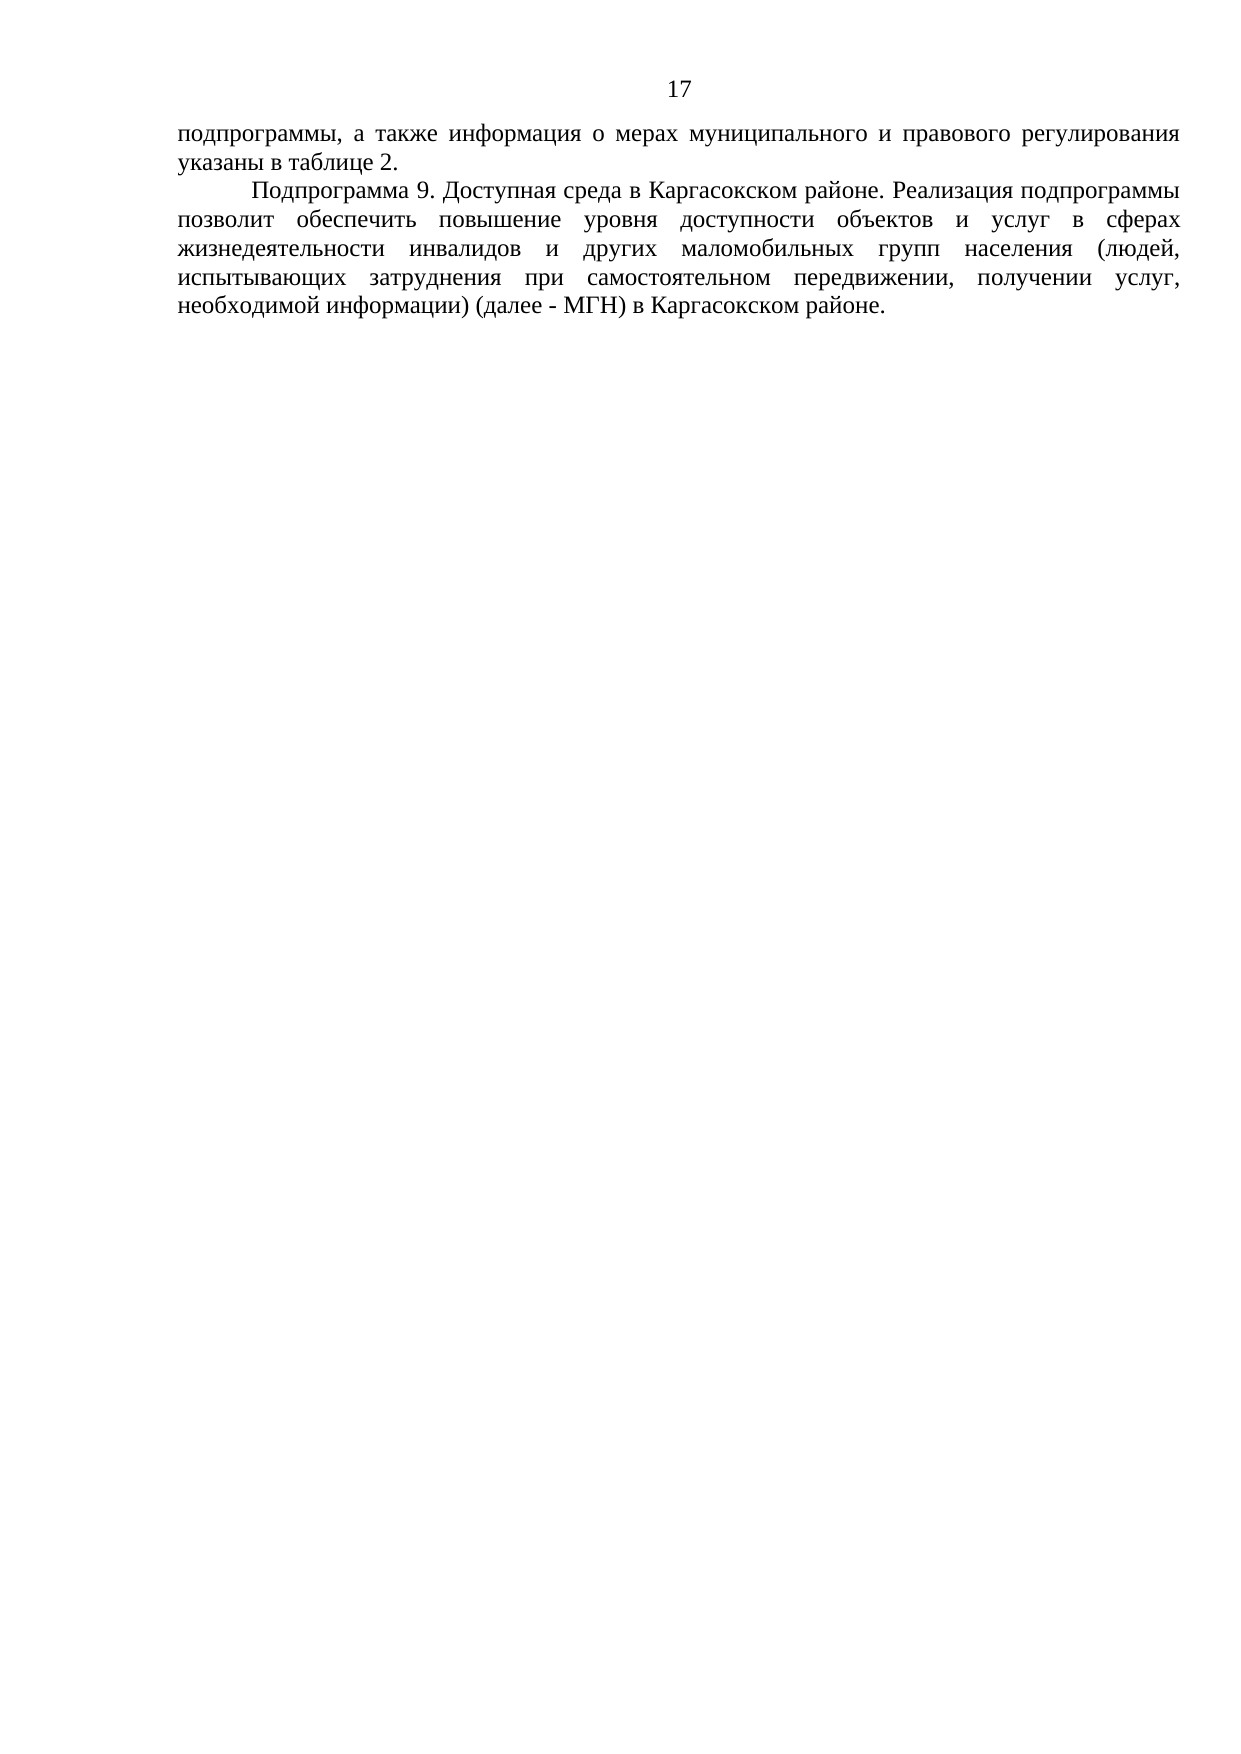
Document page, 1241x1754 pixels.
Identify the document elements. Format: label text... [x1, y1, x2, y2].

list Подпрограмма 9. Доступная среда в Каргасокском районе. Реализация подпрограммы позволит обеспечить повышение уровня доступности объектов и услуг в сферах жизнедеятельности инвалидов и других маломобильных групп населения (людей, испытывающих затруднения при самостоятельном передвижении, получении услуг, необходимой информации) (далее - МГН) в Каргасокском районе. [177, 176, 1181, 319]
